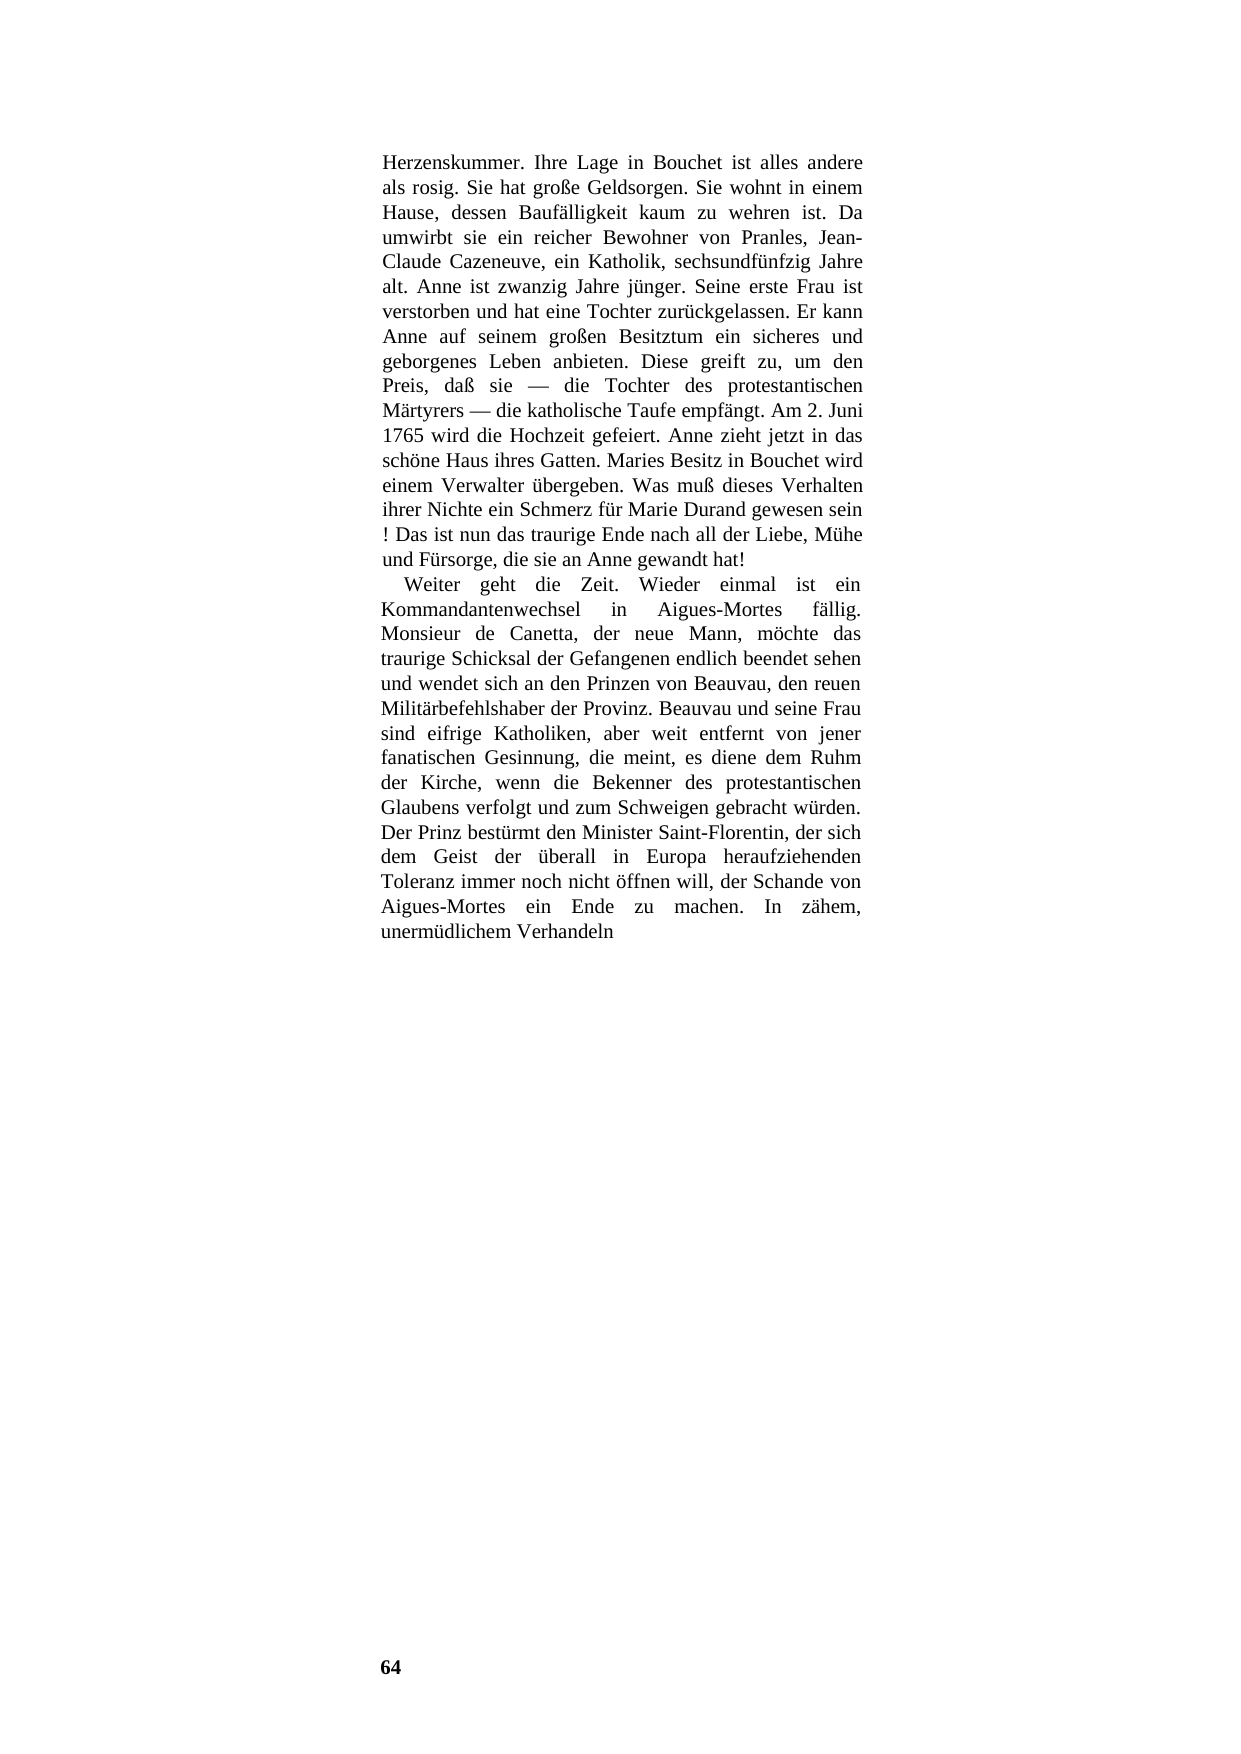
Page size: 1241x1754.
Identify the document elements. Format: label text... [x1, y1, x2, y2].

text Herzenskummer. Ihre Lage in Bouchet ist alles andere als rosig. Sie hat große Geldsorgen. Sie wohnt in einem Hause, dessen Baufälligkeit kaum zu wehren ist. Da umwirbt sie ein reicher Bewohner von Pranles, Jean-Claude Cazeneuve, ein Katholik, sechsundfünfzig Jahre alt. Anne ist zwanzig Jahre jünger. Seine erste Frau ist verstorben und hat eine Tochter zurückgelassen. Er kann Anne auf seinem großen Besitztum ein sicheres und geborgenes Leben anbieten. Diese greift zu, um den Preis, daß sie — die Tochter des protestantischen Märtyrers — die katholische Taufe empfängt. Am 2. Juni 1765 wird die Hochzeit gefeiert. Anne zieht jetzt in das schöne Haus ihres Gatten. Maries Besitz in Bouchet wird einem Verwalter übergeben. Was muß dieses Verhalten ihrer Nichte ein Schmerz für Marie Durand gewesen sein ! Das ist nun das traurige Ende nach all der Liebe, Mühe und Fürsorge, die sie an Anne gewandt hat! [382, 150, 863, 571]
text Weiter geht die Zeit. Wieder einmal ist ein Kommandantenwechsel in Aigues-Mortes fällig. Monsieur de Canetta, der neue Mann, möchte das traurige Schicksal der Gefangenen endlich beendet sehen und wendet sich an den Prinzen von Beauvau, den reuen Militärbefehlshaber der Provinz. Beauvau und seine Frau sind eifrige Katholiken, aber weit entfernt von jener fanatischen Gesinnung, die meint, es diene dem Ruhm der Kirche, wenn die Bekenner des protestantischen Glaubens verfolgt und zum Schweigen gebracht würden. Der Prinz bestürmt den Minister Saint-Florentin, der sich dem Geist der überall in Europa heraufziehenden Toleranz immer noch nicht öffnen will, der Schande von Aigues-Mortes ein Ende zu machen. In zähem, unermüdlichem Verhandeln [381, 571, 862, 943]
